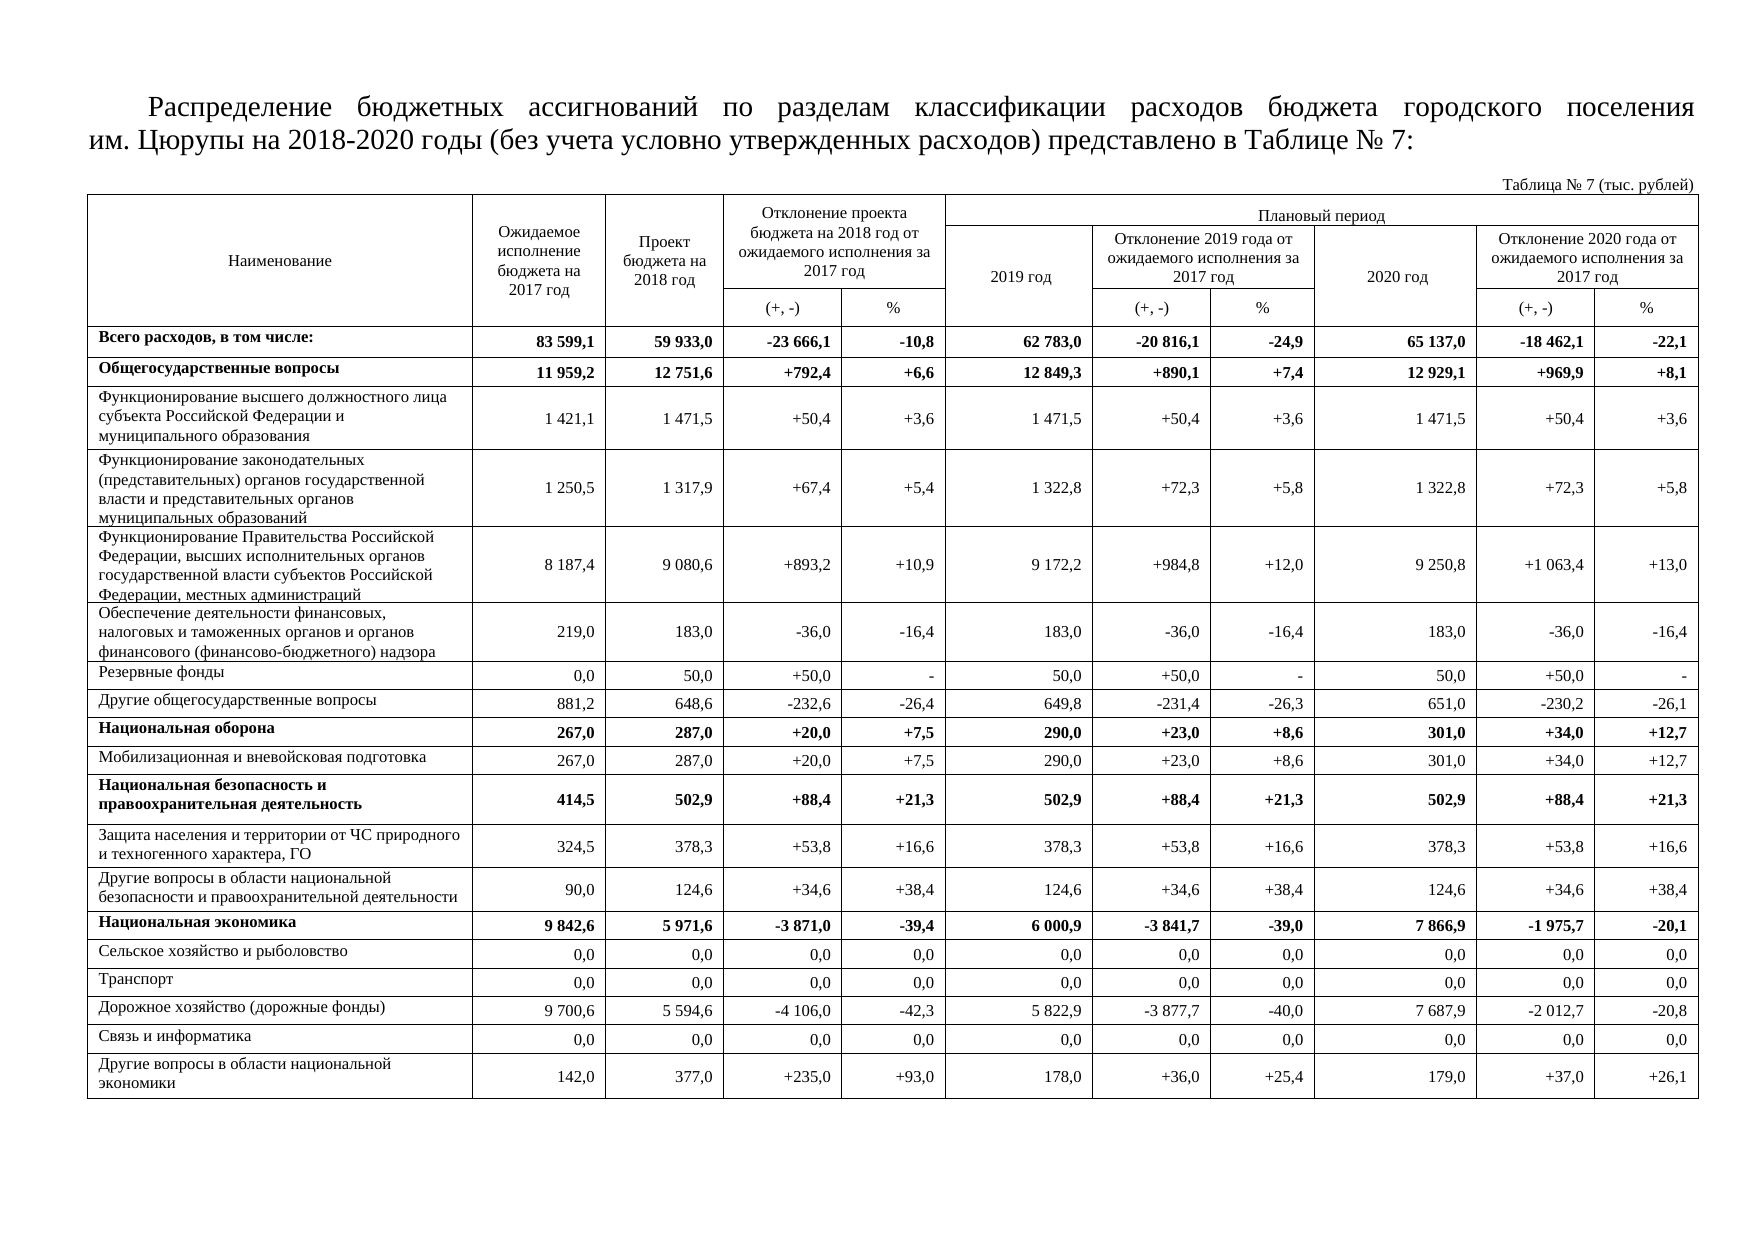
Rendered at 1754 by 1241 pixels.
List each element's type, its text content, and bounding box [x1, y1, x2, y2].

table_cell 324,5 [473, 825, 605, 867]
table_cell Дорожное хозяйство (дорожные фонды) [88, 997, 472, 1024]
table_cell 2019 год [946, 226, 1092, 326]
table_cell +10,9 [842, 527, 945, 602]
table_cell 0,0 [946, 969, 1092, 996]
table_cell 90,0 [473, 868, 605, 911]
table_cell +50,0 [724, 662, 841, 689]
table_cell 0,0 [842, 940, 945, 968]
table_cell 414,5 [473, 775, 605, 824]
table_cell -20,1 [1595, 912, 1698, 939]
table_cell +34,6 [1477, 868, 1594, 911]
table_cell 301,0 [1315, 747, 1476, 774]
table_cell +16,6 [1211, 825, 1314, 867]
table_cell +12,0 [1211, 527, 1314, 602]
table_cell +88,4 [1093, 775, 1210, 824]
table_cell 0,0 [1477, 940, 1594, 968]
table_cell 0,0 [842, 1025, 945, 1053]
table_cell -231,4 [1093, 690, 1210, 717]
table_cell 1 250,5 [473, 450, 605, 526]
table_cell 1 471,5 [606, 387, 723, 449]
table_cell 502,9 [946, 775, 1092, 824]
table_cell 0,0 [1093, 1025, 1210, 1053]
table_cell 1 322,8 [1315, 450, 1476, 526]
table_cell +50,4 [724, 387, 841, 449]
table_cell 5 594,6 [606, 997, 723, 1024]
table_cell 0,0 [1315, 940, 1476, 968]
table_cell 0,0 [1211, 969, 1314, 996]
table_cell Другие вопросы в области национальной безопасности и правоохранительной деятельности [88, 868, 472, 911]
table_cell -22,1 [1595, 327, 1698, 357]
table_cell +235,0 [724, 1054, 841, 1098]
table_cell 12 849,3 [946, 358, 1092, 386]
table_cell 183,0 [946, 603, 1092, 661]
table_cell +53,8 [724, 825, 841, 867]
table_cell +5,4 [842, 450, 945, 526]
table_cell 0,0 [1477, 969, 1594, 996]
table_cell +38,4 [1595, 868, 1698, 911]
table_cell 377,0 [606, 1054, 723, 1098]
table_cell +50,0 [1093, 662, 1210, 689]
table_cell +37,0 [1477, 1054, 1594, 1098]
table_cell - [1211, 662, 1314, 689]
table_cell 0,0 [1477, 1025, 1594, 1053]
table_cell 0,0 [1211, 1025, 1314, 1053]
table_cell 9 080,6 [606, 527, 723, 602]
table_cell +67,4 [724, 450, 841, 526]
table_cell 124,6 [1315, 868, 1476, 911]
table_cell 502,9 [606, 775, 723, 824]
table_cell 0,0 [1595, 1025, 1698, 1053]
table_cell +38,4 [842, 868, 945, 911]
table_cell 290,0 [946, 747, 1092, 774]
table_cell Другие вопросы в области национальной экономики [88, 1054, 472, 1098]
table_cell -2 012,7 [1477, 997, 1594, 1024]
table_cell 649,8 [946, 690, 1092, 717]
text Таблица № 7 (тыс. рублей) [89, 175, 1695, 194]
table_cell 5 822,9 [946, 997, 1092, 1024]
table_cell Обеспечение деятельности финансовых, налоговых и таможенных органов и органов финансового (финансово-бюджетного) надзора [88, 603, 472, 661]
table_cell Сельское хозяйство и рыболовство [88, 940, 472, 968]
table_cell 7 687,9 [1315, 997, 1476, 1024]
table_cell 1 471,5 [1315, 387, 1476, 449]
table_cell Функционирование Правительства Российской Федерации, высших исполнительных органов государственной власти субъектов Российской Федерации, местных администраций [88, 527, 472, 602]
table_cell Мобилизационная и вневойсковая подготовка [88, 747, 472, 774]
table_cell Отклонение 2019 года от ожидаемого исполнения за 2017 год [1093, 226, 1314, 288]
table_cell -16,4 [842, 603, 945, 661]
table_cell 267,0 [473, 718, 605, 746]
table_cell -3 871,0 [724, 912, 841, 939]
table_header Проект бюджета на 2018 год [606, 195, 723, 326]
table_cell 0,0 [724, 1025, 841, 1053]
table_cell -26,1 [1595, 690, 1698, 717]
table_cell -4 106,0 [724, 997, 841, 1024]
table_cell 1 317,9 [606, 450, 723, 526]
table_cell 0,0 [1093, 940, 1210, 968]
table_cell 50,0 [1315, 662, 1476, 689]
table_cell -26,3 [1211, 690, 1314, 717]
table_cell +12,7 [1595, 718, 1698, 746]
table_cell +8,6 [1211, 747, 1314, 774]
table_cell +50,0 [1477, 662, 1594, 689]
table_cell -26,4 [842, 690, 945, 717]
table_cell 178,0 [946, 1054, 1092, 1098]
table_cell 50,0 [606, 662, 723, 689]
table_header Плановый период [946, 195, 1698, 225]
table_cell -1 975,7 [1477, 912, 1594, 939]
table_cell -232,6 [724, 690, 841, 717]
table_cell +16,6 [842, 825, 945, 867]
table_cell 124,6 [946, 868, 1092, 911]
table_cell % [1595, 289, 1698, 326]
table_cell Функционирование законодательных (представительных) органов государственной власти и представительных органов муниципальных образований [88, 450, 472, 526]
table_cell 287,0 [606, 747, 723, 774]
table_cell +88,4 [1477, 775, 1594, 824]
table_cell 0,0 [1315, 969, 1476, 996]
table_cell +13,0 [1595, 527, 1698, 602]
table_cell +53,8 [1477, 825, 1594, 867]
table_cell 0,0 [946, 940, 1092, 968]
table_cell +34,0 [1477, 747, 1594, 774]
table_cell 0,0 [1211, 940, 1314, 968]
table_cell 124,6 [606, 868, 723, 911]
table_cell -16,4 [1595, 603, 1698, 661]
table_cell 0,0 [1595, 940, 1698, 968]
table_cell +7,5 [842, 747, 945, 774]
table_cell 0,0 [473, 662, 605, 689]
table_cell +53,8 [1093, 825, 1210, 867]
table_cell +6,6 [842, 358, 945, 386]
table_cell Всего расходов, в том числе: [88, 327, 472, 357]
table_cell +72,3 [1477, 450, 1594, 526]
table_cell +88,4 [724, 775, 841, 824]
table_cell 0,0 [724, 940, 841, 968]
table_cell Транспорт [88, 969, 472, 996]
table_cell Связь и информатика [88, 1025, 472, 1053]
table_cell +20,0 [724, 718, 841, 746]
table_cell +16,6 [1595, 825, 1698, 867]
table_header Ожидаемое исполнение бюджета на 2017 год [473, 195, 605, 326]
table_cell +3,6 [1595, 387, 1698, 449]
table_cell +23,0 [1093, 718, 1210, 746]
table_cell % [1211, 289, 1314, 326]
table_cell 648,6 [606, 690, 723, 717]
table_cell 183,0 [606, 603, 723, 661]
table_cell 0,0 [473, 940, 605, 968]
table_cell 83 599,1 [473, 327, 605, 357]
table_cell 50,0 [946, 662, 1092, 689]
table_cell +5,8 [1211, 450, 1314, 526]
table_cell % [842, 289, 945, 326]
table_cell 0,0 [1093, 969, 1210, 996]
table_cell 12 929,1 [1315, 358, 1476, 386]
table_cell +21,3 [842, 775, 945, 824]
table_cell -18 462,1 [1477, 327, 1594, 357]
table_cell 0,0 [473, 969, 605, 996]
table_cell -20,8 [1595, 997, 1698, 1024]
table_cell +21,3 [1595, 775, 1698, 824]
table_cell +93,0 [842, 1054, 945, 1098]
table_cell +984,8 [1093, 527, 1210, 602]
table_cell - [1595, 662, 1698, 689]
table_cell 1 421,1 [473, 387, 605, 449]
table_cell 0,0 [606, 940, 723, 968]
table_cell +969,9 [1477, 358, 1594, 386]
table_cell -42,3 [842, 997, 945, 1024]
table_cell (+, -) [1093, 289, 1210, 326]
table_cell 9 842,6 [473, 912, 605, 939]
table_cell -23 666,1 [724, 327, 841, 357]
table_cell - [842, 662, 945, 689]
table_cell 59 933,0 [606, 327, 723, 357]
table_cell -3 841,7 [1093, 912, 1210, 939]
table_cell 0,0 [1595, 969, 1698, 996]
table_cell 11 959,2 [473, 358, 605, 386]
table_cell +72,3 [1093, 450, 1210, 526]
table_header Отклонение проекта бюджета на 2018 год от ожидаемого исполнения за 2017 год [724, 195, 945, 288]
table_cell 0,0 [724, 969, 841, 996]
table_cell -40,0 [1211, 997, 1314, 1024]
table_cell +1 063,4 [1477, 527, 1594, 602]
table_cell +8,1 [1595, 358, 1698, 386]
table_cell +50,4 [1093, 387, 1210, 449]
table_cell +20,0 [724, 747, 841, 774]
table_cell 179,0 [1315, 1054, 1476, 1098]
table_cell 0,0 [1315, 1025, 1476, 1053]
table_cell (+, -) [724, 289, 841, 326]
table_cell -3 877,7 [1093, 997, 1210, 1024]
table_cell +25,4 [1211, 1054, 1314, 1098]
table_cell +34,6 [1093, 868, 1210, 911]
table_cell +792,4 [724, 358, 841, 386]
table_cell 1 322,8 [946, 450, 1092, 526]
table_cell 378,3 [946, 825, 1092, 867]
table_cell 0,0 [842, 969, 945, 996]
table_cell Защита населения и территории от ЧС природного и техногенного характера, ГО [88, 825, 472, 867]
table_cell 5 971,6 [606, 912, 723, 939]
table_cell 142,0 [473, 1054, 605, 1098]
table_cell 1 471,5 [946, 387, 1092, 449]
table_cell +890,1 [1093, 358, 1210, 386]
table_cell +3,6 [842, 387, 945, 449]
table_cell Национальная экономика [88, 912, 472, 939]
table_cell 290,0 [946, 718, 1092, 746]
table_cell -36,0 [1093, 603, 1210, 661]
table_cell 8 187,4 [473, 527, 605, 602]
table_cell +34,0 [1477, 718, 1594, 746]
table_cell 6 000,9 [946, 912, 1092, 939]
table_cell 651,0 [1315, 690, 1476, 717]
table_cell 219,0 [473, 603, 605, 661]
table_cell Национальная оборона [88, 718, 472, 746]
table_cell 267,0 [473, 747, 605, 774]
table_cell 0,0 [473, 1025, 605, 1053]
table_cell Другие общегосударственные вопросы [88, 690, 472, 717]
table_cell -24,9 [1211, 327, 1314, 357]
table_cell -16,4 [1211, 603, 1314, 661]
table_cell 287,0 [606, 718, 723, 746]
table_cell +7,4 [1211, 358, 1314, 386]
table_cell 12 751,6 [606, 358, 723, 386]
table_cell +21,3 [1211, 775, 1314, 824]
table_cell 7 866,9 [1315, 912, 1476, 939]
text Распределение бюджетных ассигнований по разделам классификации расходов бюджета городского поселения им. Цюрупы на 2018-2020 годы (без учета условно утвержденных расходов) представлено в Таблице № 7: [89, 89, 1695, 156]
table_cell -36,0 [1477, 603, 1594, 661]
table_cell 0,0 [946, 1025, 1092, 1053]
table_cell +8,6 [1211, 718, 1314, 746]
table_cell 9 250,8 [1315, 527, 1476, 602]
table_cell 301,0 [1315, 718, 1476, 746]
table_cell 62 783,0 [946, 327, 1092, 357]
table_cell -39,0 [1211, 912, 1314, 939]
table_cell 0,0 [606, 1025, 723, 1053]
table_cell 378,3 [606, 825, 723, 867]
table_cell Резервные фонды [88, 662, 472, 689]
table_cell 0,0 [606, 969, 723, 996]
table_cell Отклонение 2020 года от ожидаемого исполнения за 2017 год [1477, 226, 1698, 288]
table_cell 378,3 [1315, 825, 1476, 867]
table_cell -39,4 [842, 912, 945, 939]
table_cell +26,1 [1595, 1054, 1698, 1098]
table_cell 9 172,2 [946, 527, 1092, 602]
table_cell +5,8 [1595, 450, 1698, 526]
table_cell Функционирование высшего должностного лица субъекта Российской Федерации и муниципального образования [88, 387, 472, 449]
table_cell -36,0 [724, 603, 841, 661]
table_cell +50,4 [1477, 387, 1594, 449]
table_header Наименование [88, 195, 472, 326]
table_cell +3,6 [1211, 387, 1314, 449]
table_cell 2020 год [1315, 226, 1476, 326]
table_cell 502,9 [1315, 775, 1476, 824]
table_cell +23,0 [1093, 747, 1210, 774]
table_cell +7,5 [842, 718, 945, 746]
table_cell +34,6 [724, 868, 841, 911]
table_cell +893,2 [724, 527, 841, 602]
table_cell (+, -) [1477, 289, 1594, 326]
table_cell 65 137,0 [1315, 327, 1476, 357]
table_cell +36,0 [1093, 1054, 1210, 1098]
table_cell 881,2 [473, 690, 605, 717]
table_cell -10,8 [842, 327, 945, 357]
table_cell +12,7 [1595, 747, 1698, 774]
table_cell Национальная безопасность и правоохранительная деятельность [88, 775, 472, 824]
table_cell 183,0 [1315, 603, 1476, 661]
table_cell -230,2 [1477, 690, 1594, 717]
table_cell Общегосударственные вопросы [88, 358, 472, 386]
table_cell +38,4 [1211, 868, 1314, 911]
table_cell -20 816,1 [1093, 327, 1210, 357]
table_cell 9 700,6 [473, 997, 605, 1024]
